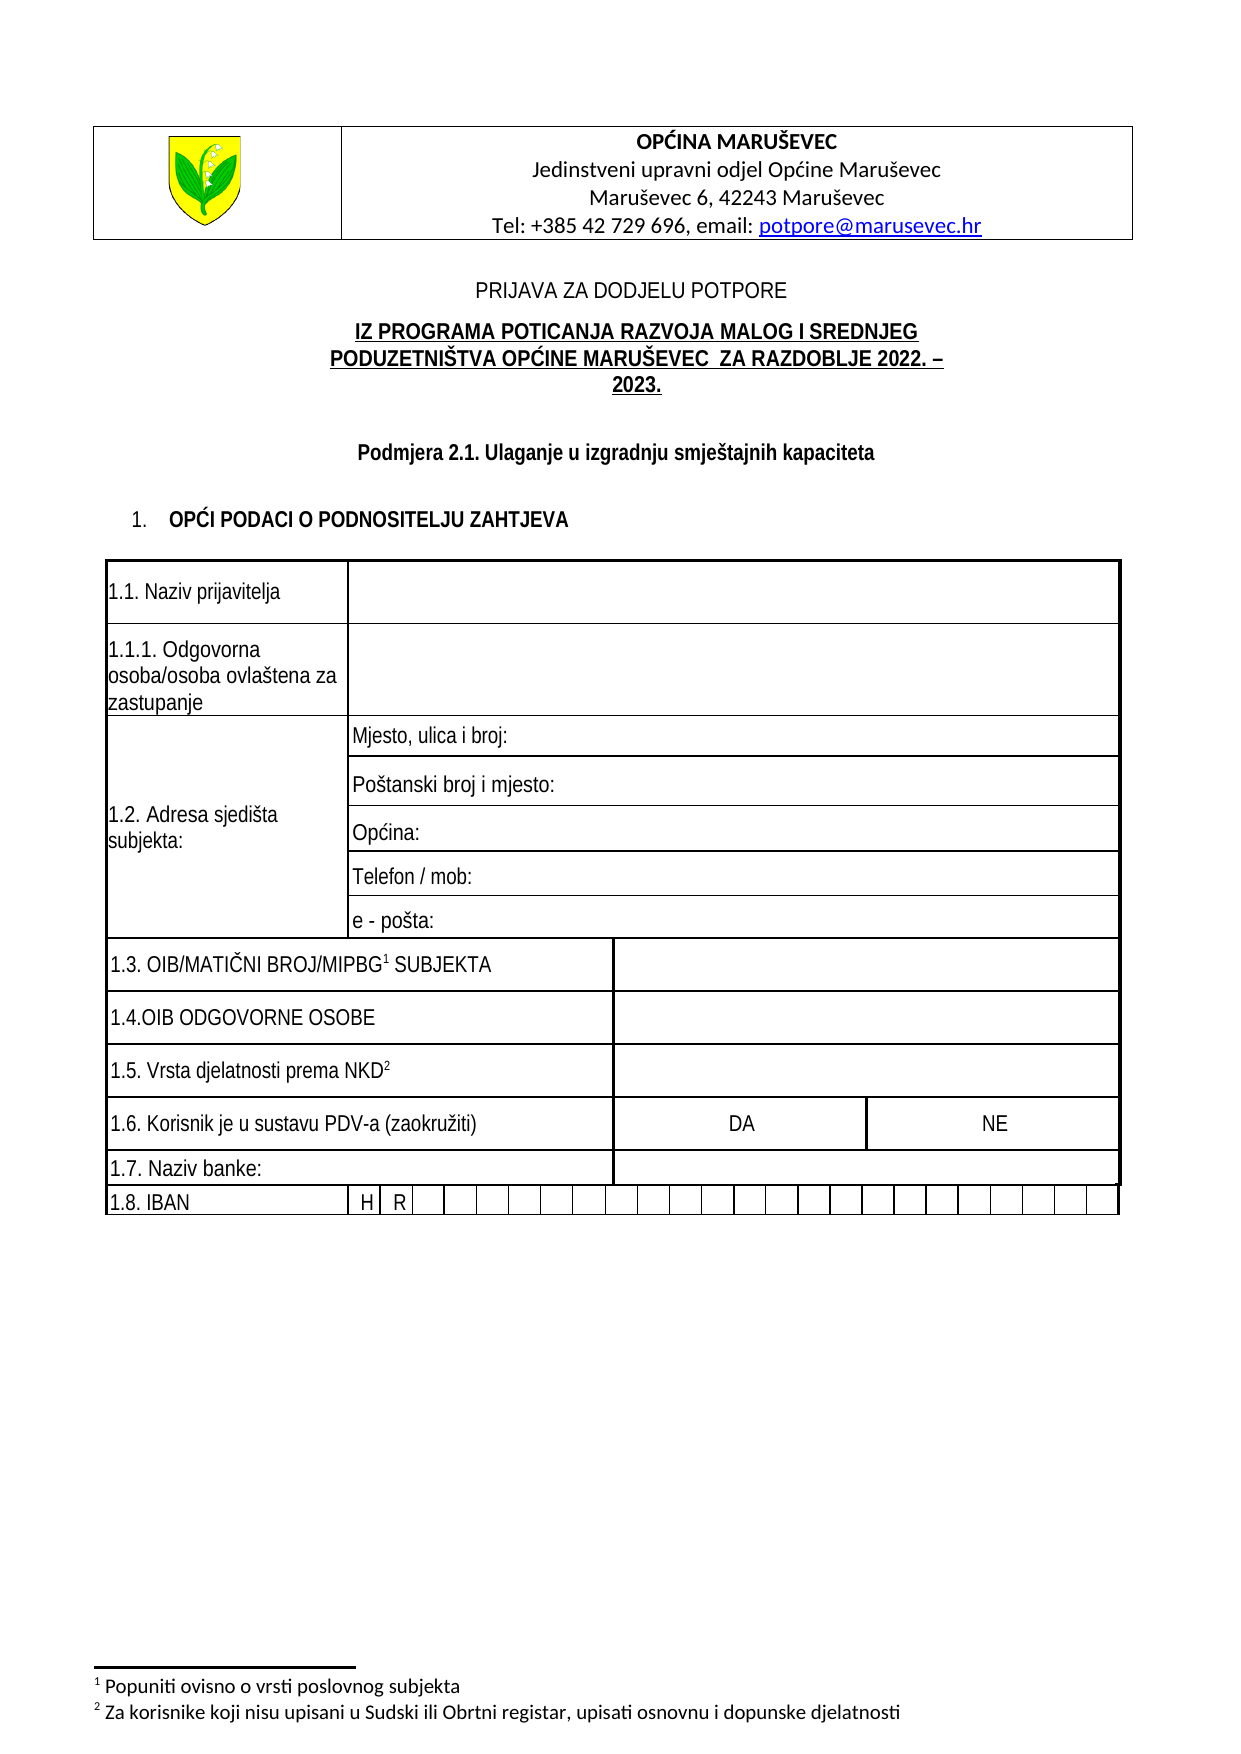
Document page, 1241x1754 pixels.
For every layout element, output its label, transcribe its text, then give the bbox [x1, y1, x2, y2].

table_cell [615, 1151, 1118, 1184]
table_cell [445, 1186, 476, 1214]
table_cell DA [615, 1098, 865, 1149]
table_cell [895, 1186, 925, 1214]
table_cell [863, 1186, 893, 1214]
table_cell 1.7. Naziv banke: [108, 1151, 612, 1184]
table_cell [991, 1186, 1022, 1214]
table_cell [615, 939, 1118, 990]
table_cell [831, 1186, 861, 1214]
table_cell e - pošta: [349, 896, 1118, 937]
table_cell [615, 1045, 1118, 1096]
text Podmjera 2.1. Ulaganje u izgradnju smještajnih kapaciteta [94, 438, 1138, 465]
table_cell [541, 1186, 572, 1214]
table_cell Poštanski broj i mjesto: [349, 757, 1118, 805]
table_cell [638, 1186, 669, 1214]
list OPĆI PODACI O PODNOSITELJU ZAHTJEVA [131, 506, 1138, 532]
table_cell [615, 992, 1118, 1043]
table_cell [1055, 1186, 1086, 1214]
table_cell [1023, 1186, 1054, 1214]
table_cell [606, 1186, 637, 1214]
table_cell [766, 1186, 797, 1214]
table_cell Mjesto, ulica i broj: [349, 716, 1118, 755]
table_cell [509, 1186, 540, 1214]
table_cell [413, 1186, 443, 1214]
table_cell 1.3. OIB/MATIČNI BROJ/MIPBG SUBJEKTA [108, 939, 612, 990]
table_cell 1.4.OIB ODGOVORNE OSOBE [108, 992, 612, 1043]
table_header 1.1. Naziv prijavitelja [108, 562, 347, 623]
table_cell [702, 1186, 733, 1214]
table_cell NE [868, 1098, 1118, 1149]
table_cell [573, 1186, 605, 1214]
table_cell 1.6. Korisnik je u sustavu PDV-a (zaokružiti) [108, 1098, 612, 1149]
table_cell [1087, 1186, 1117, 1214]
table_cell [670, 1186, 701, 1214]
table_cell 1.5. Vrsta djelatnosti prema NKD [108, 1045, 612, 1096]
table_cell Općina: [349, 806, 1118, 850]
table_cell H [349, 1186, 379, 1214]
table_cell 1.1.1. Odgovorna osoba/osoba ovlaštena za zastupanje [108, 624, 347, 714]
table_cell [735, 1186, 765, 1214]
table_header [349, 562, 1118, 623]
picture [168, 136, 241, 226]
text PRIJAVA ZA DODJELU POTPORE [460, 277, 802, 304]
table_cell Telefon / mob: [349, 852, 1118, 895]
table_cell [959, 1186, 990, 1214]
table_cell 1.8. IBAN [108, 1186, 347, 1214]
table_cell R [381, 1186, 412, 1214]
table_cell [927, 1186, 957, 1214]
table_cell [349, 624, 1118, 714]
table_cell [799, 1186, 829, 1214]
table_cell [477, 1186, 508, 1214]
table_cell 1.2. Adresa sjedišta subjekta: [108, 716, 347, 937]
text IZ PROGRAMA POTICANJA RAZVOJA MALOG I SREDNJEG PODUZETNIŠTVA OPĆINE MARUŠEVEC ZA RAZDOBLJE 2022. – 2023. [307, 318, 967, 397]
